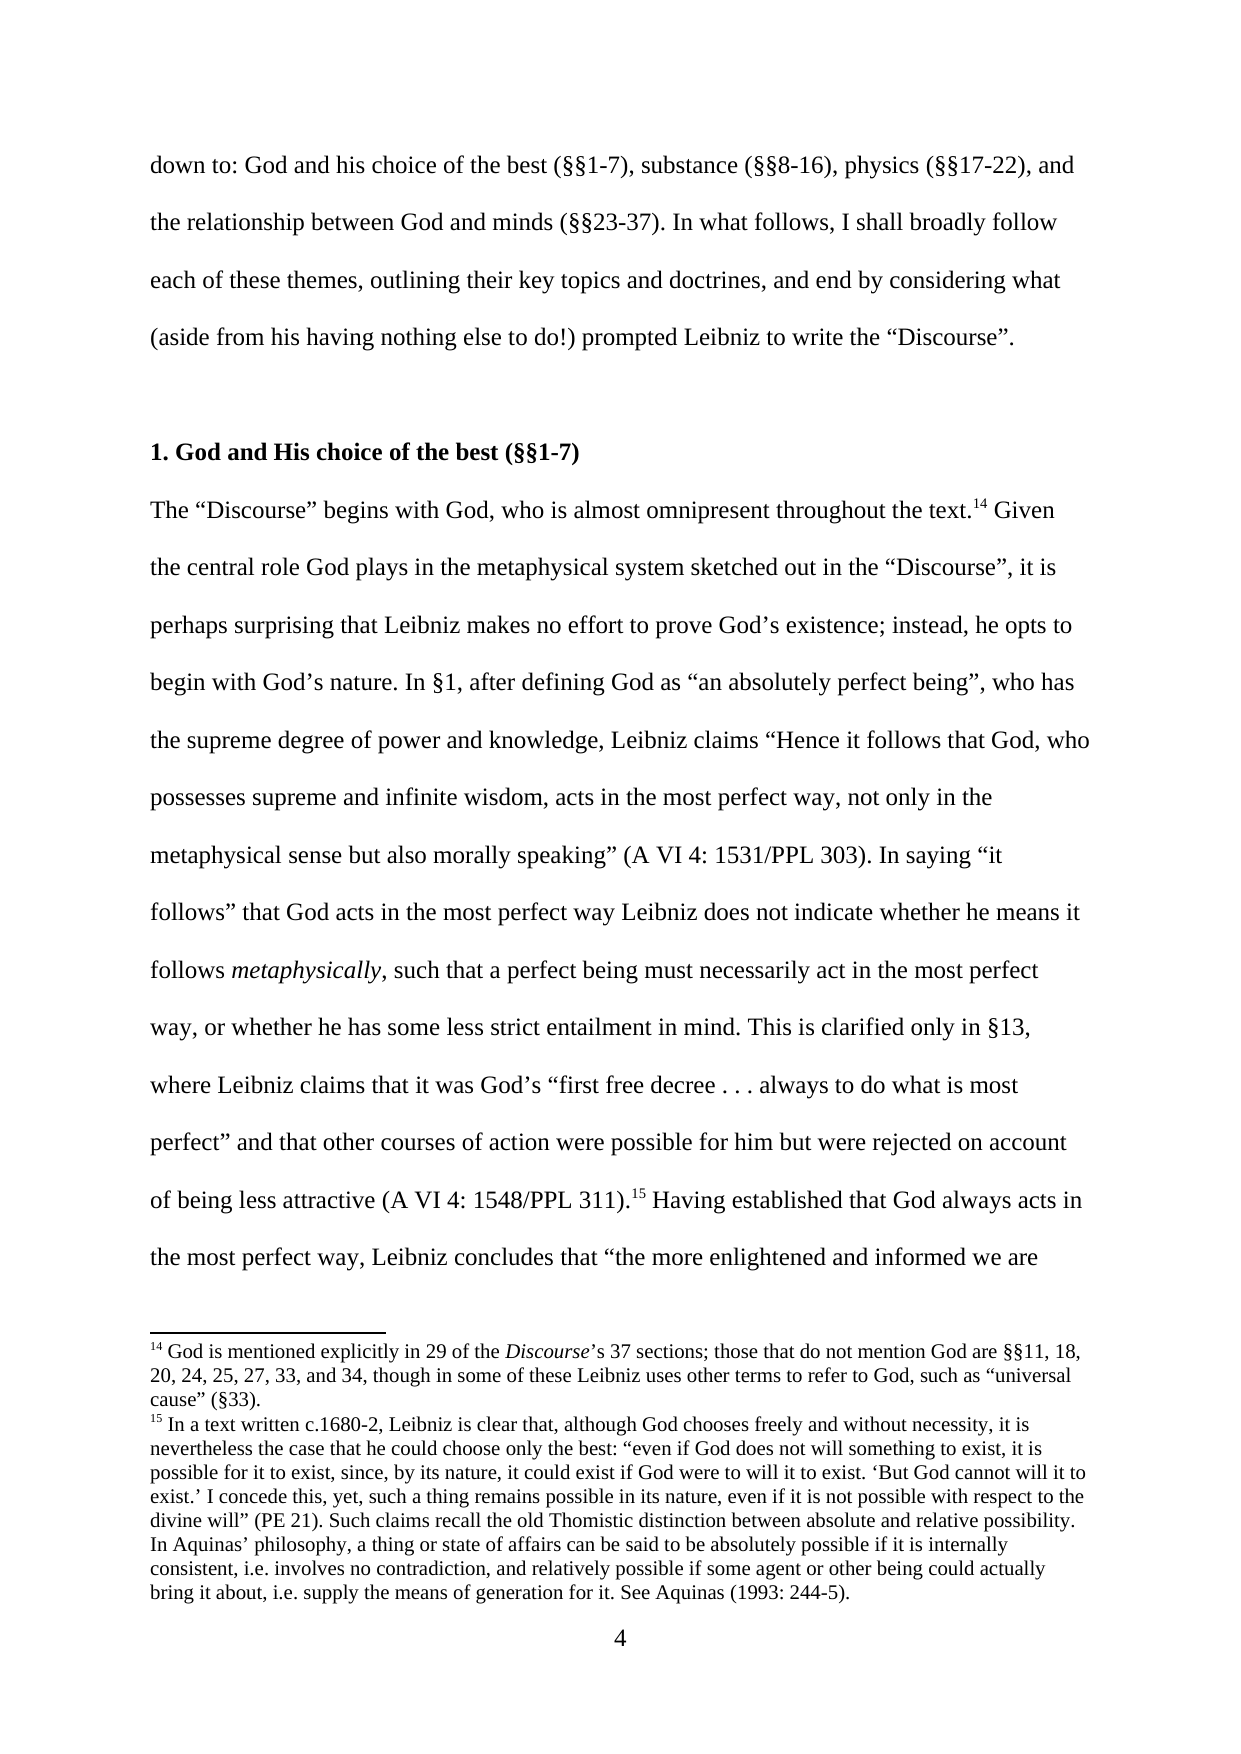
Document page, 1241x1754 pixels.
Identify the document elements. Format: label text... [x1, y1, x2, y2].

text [150, 150, 1090, 351]
text 1. God and His choice of the best (§§1-7) [150, 437, 1090, 466]
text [150, 495, 1090, 1271]
